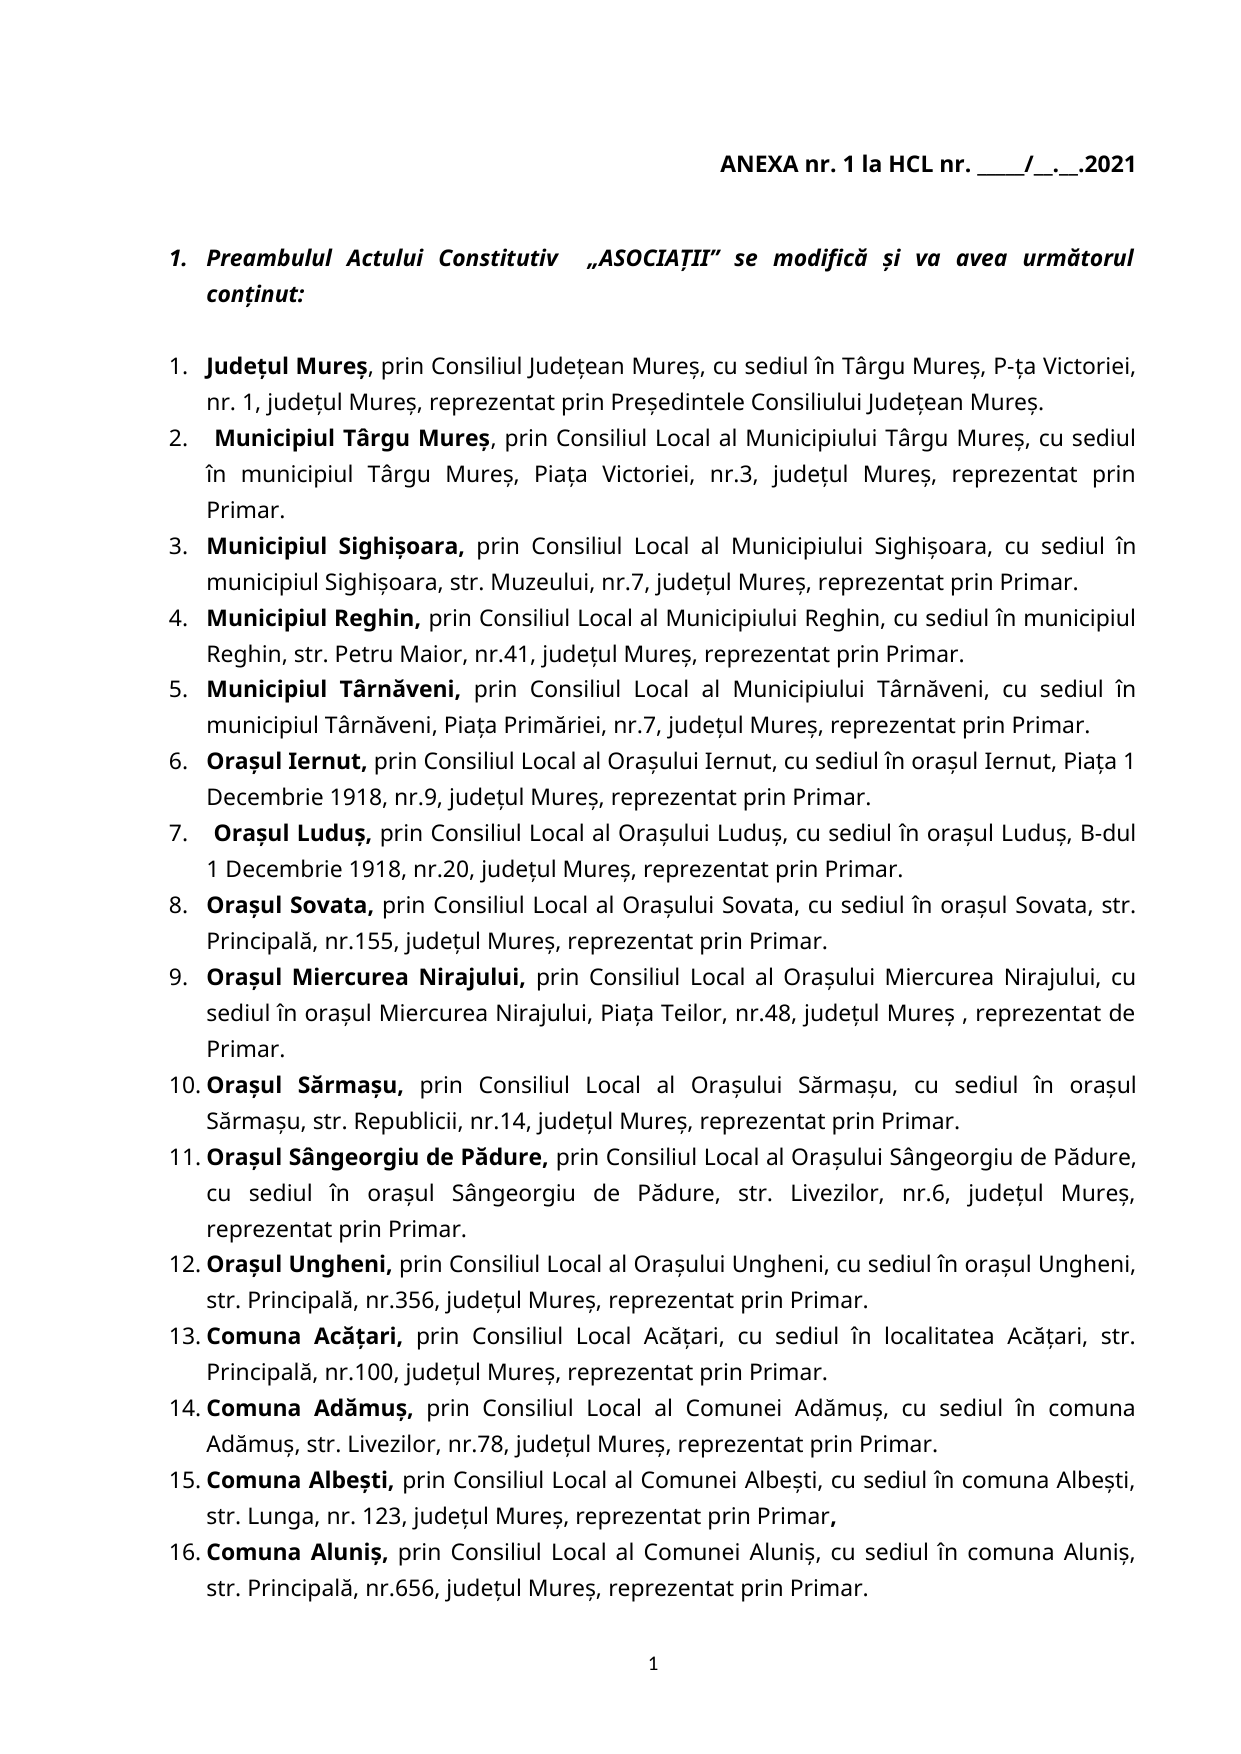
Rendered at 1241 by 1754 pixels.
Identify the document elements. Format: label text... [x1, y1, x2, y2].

list Preambulul Actului Constitutiv „ASOCIAȚII” se modifică şi va avea următorul conținut: [169, 242, 1137, 309]
list Oraşul Iernut, prin Consiliul Local al Orașului Iernut, cu sediul în oraşul Iernut, Piaţa 1 Decembrie 1918, nr.9, judeţul Mureş, reprezentat prin Primar. [169, 745, 1137, 812]
list Comuna Albeşti, prin Consiliul Local al Comunei Albeşti, cu sediul în comuna Albeşti, str. Lunga, nr. 123, judeţul Mureş, reprezentat prin Primar, [169, 1464, 1137, 1531]
list Municipiul Târnăveni, prin Consiliul Local al Municipiului Târnăveni, cu sediul în municipiul Târnăveni, Piaţa Primăriei, nr.7, judeţul Mureş, reprezentat prin Primar. [169, 673, 1137, 741]
list Comuna Aluniş, prin Consiliul Local al Comunei Aluniş, cu sediul în comuna Aluniş, str. Principală, nr.656, judeţul Mureş, reprezentat prin Primar. [169, 1536, 1137, 1603]
list Municipiul Târgu Mureş, prin Consiliul Local al Municipiului Târgu Mureş, cu sediul în municipiul Târgu Mureş, Piaţa Victoriei, nr.3, judeţul Mureş, reprezentat prin Primar. [169, 422, 1137, 525]
list Oraşul Ungheni, prin Consiliul Local al Orașului Ungheni, cu sediul în oraşul Ungheni, str. Principală, nr.356, judeţul Mureş, reprezentat prin Primar. [169, 1248, 1137, 1316]
list Comuna Adămuş, prin Consiliul Local al Comunei Adămuş, cu sediul în comuna Adămuş, str. Livezilor, nr.78, judeţul Mureş, reprezentat prin Primar. [169, 1392, 1137, 1459]
list Municipiul Sighişoara, prin Consiliul Local al Municipiului Sighişoara, cu sediul în municipiul Sighişoara, str. Muzeului, nr.7, judeţul Mureş, reprezentat prin Primar. [169, 530, 1137, 597]
list Oraşul Miercurea Nirajului, prin Consiliul Local al Orașului Miercurea Nirajului, cu sediul în oraşul Miercurea Nirajului, Piaţa Teilor, nr.48, judeţul Mureş , reprezentat de Primar. [169, 961, 1137, 1064]
list Oraşul Sângeorgiu de Pădure, prin Consiliul Local al Orașului Sângeorgiu de Pădure, cu sediul în oraşul Sângeorgiu de Pădure, str. Livezilor, nr.6, judeţul Mureş, reprezentat prin Primar. [169, 1141, 1137, 1244]
text ANEXA nr. 1 la HCL nr. _____/__.__.2021 [169, 148, 1137, 179]
list Judeţul Mureş, prin Consiliul Judeţean Mureş, cu sediul în Târgu Mureş, P-ța Victoriei, nr. 1, judeţul Mureş, reprezentat prin Preşedintele Consiliului Judeţean Mureş. [169, 350, 1137, 417]
list Municipiul Reghin, prin Consiliul Local al Municipiului Reghin, cu sediul în municipiul Reghin, str. Petru Maior, nr.41, judeţul Mureş, reprezentat prin Primar. [169, 602, 1137, 669]
list Oraşul Sărmaşu, prin Consiliul Local al Orașului Sărmaşu, cu sediul în oraşul Sărmaşu, str. Republicii, nr.14, judeţul Mureş, reprezentat prin Primar. [169, 1069, 1137, 1136]
list Oraşul Sovata, prin Consiliul Local al Orașului Sovata, cu sediul în oraşul Sovata, str. Principală, nr.155, judeţul Mureş, reprezentat prin Primar. [169, 889, 1137, 956]
list Comuna Acăţari, prin Consiliul Local Acăţari, cu sediul în localitatea Acăţari, str. Principală, nr.100, judeţul Mureş, reprezentat prin Primar. [169, 1320, 1137, 1387]
list Oraşul Luduş, prin Consiliul Local al Orașului Luduş, cu sediul în oraşul Luduş, B-dul 1 Decembrie 1918, nr.20, judeţul Mureş, reprezentat prin Primar. [169, 817, 1137, 884]
